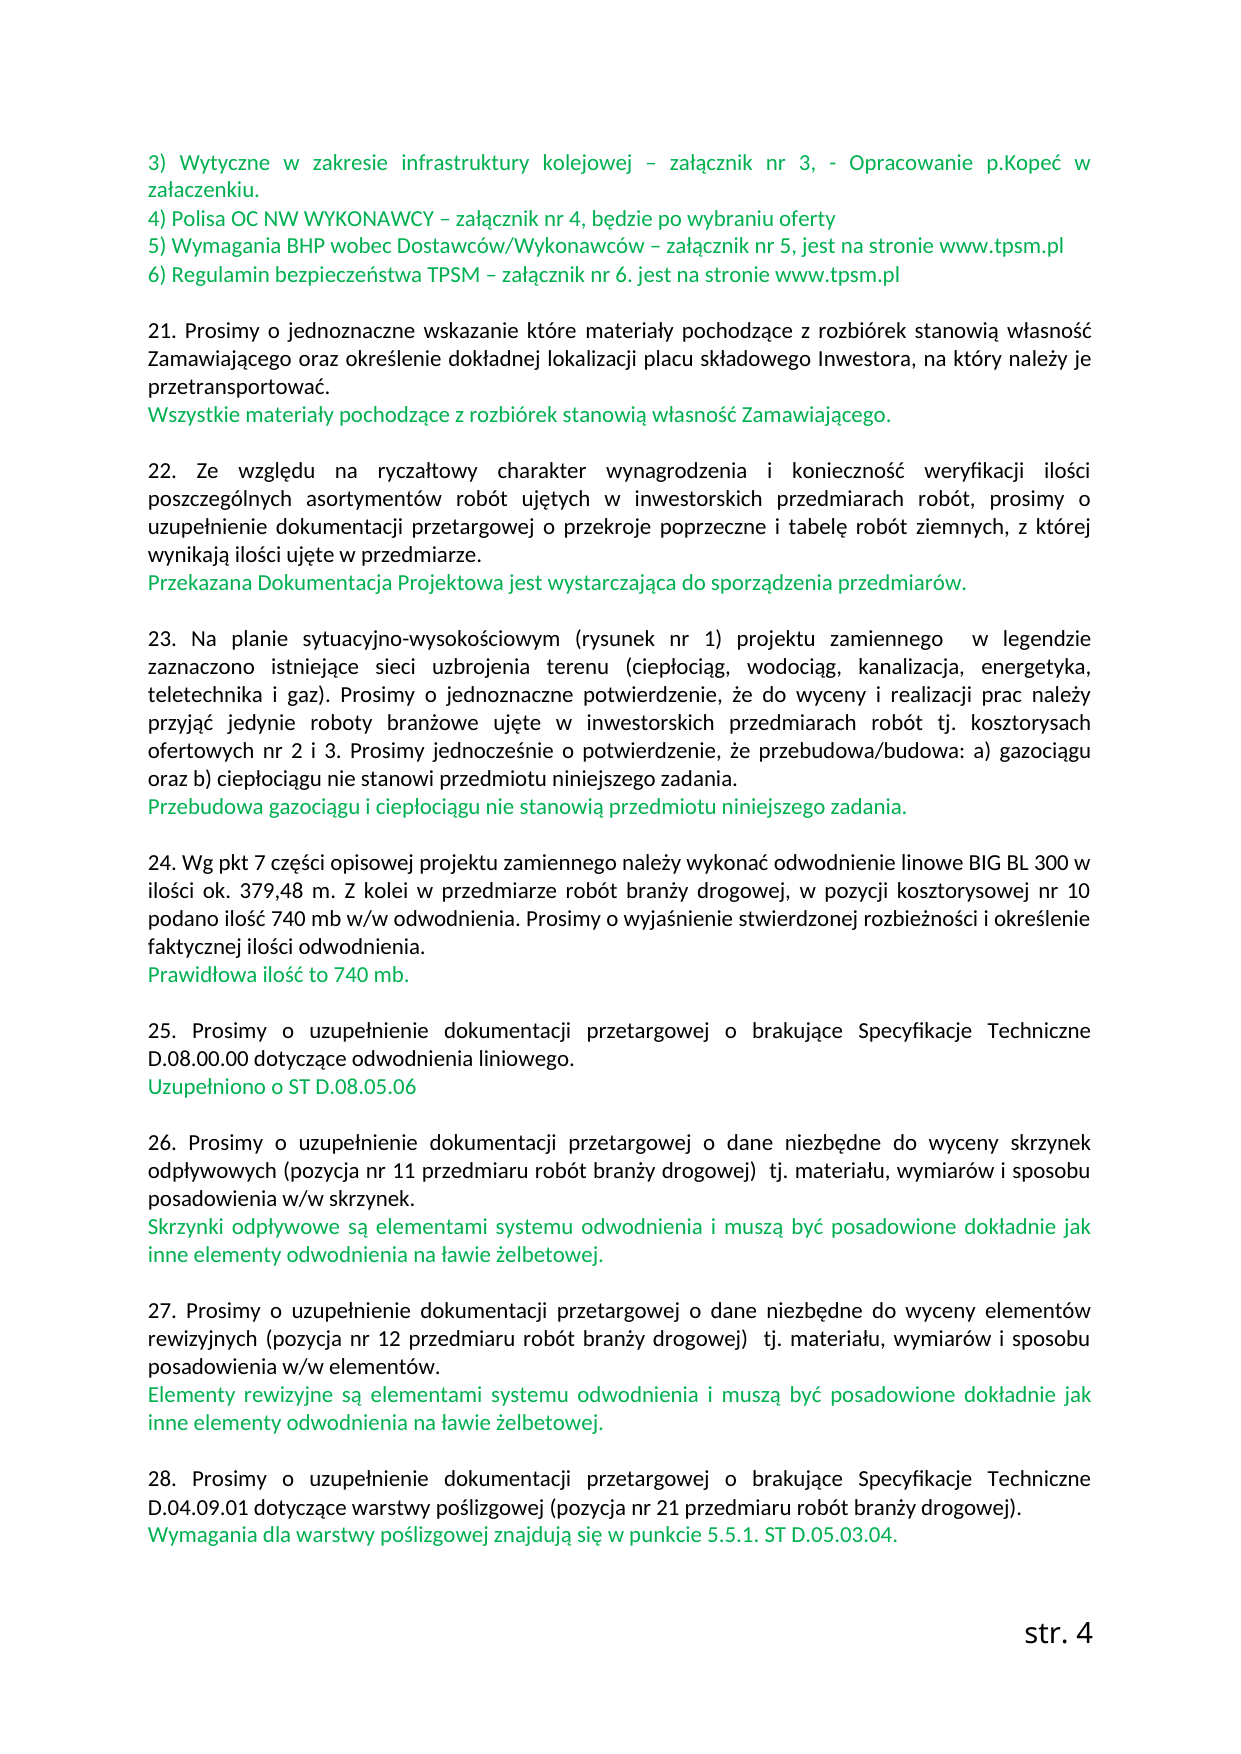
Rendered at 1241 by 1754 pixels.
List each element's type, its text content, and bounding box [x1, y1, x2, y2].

text 23. Na planie sytuacyjno-wysokościowym (rysunek nr 1) projektu zamiennego w legendzie zaznaczono istniejące sieci uzbrojenia terenu (ciepłociąg, wodociąg, kanalizacja, energetyka, teletechnika i gaz). Prosimy o jednoznaczne potwierdzenie, że do wyceny i realizacji prac należy przyjąć jedynie roboty branżowe ujęte w inwestorskich przedmiarach robót tj. kosztorysach ofertowych nr 2 i 3. Prosimy jednocześnie o potwierdzenie, że przebudowa/budowa: a) gazociągu oraz b) ciepłociągu nie stanowi przedmiotu niniejszego zadania. [148, 624, 1093, 792]
text 21. Prosimy o jednoznaczne wskazanie które materiały pochodzące z rozbiórek stanowią własność Zamawiającego oraz określenie dokładnej lokalizacji placu składowego Inwestora, na który należy je przetransportować. [148, 316, 1093, 400]
text 28. Prosimy o uzupełnienie dokumentacji przetargowej o brakujące Specyfikacje Techniczne D.04.09.01 dotyczące warstwy poślizgowej (pozycja nr 21 przedmiaru robót branży drogowej). [148, 1464, 1093, 1521]
text Przebudowa gazociągu i ciepłociągu nie stanowią przedmiotu niniejszego zadania. [148, 792, 1093, 820]
text Prawidłowa ilość to 740 mb. [148, 960, 1093, 988]
text 26. Prosimy o uzupełnienie dokumentacji przetargowej o dane niezbędne do wyceny skrzynek odpływowych (pozycja nr 11 przedmiaru robót branży drogowej) tj. materiału, wymiarów i sposobu posadowienia w/w skrzynek. [148, 1128, 1093, 1212]
text 4) Polisa OC NW WYKONAWCY – załącznik nr 4, będzie po wybraniu oferty [148, 204, 1093, 232]
text 22. Ze względu na ryczałtowy charakter wynagrodzenia i konieczność weryfikacji ilości poszczególnych asortymentów robót ujętych w inwestorskich przedmiarach robót, prosimy o uzupełnienie dokumentacji przetargowej o przekroje poprzeczne i tabelę robót ziemnych, z której wynikają ilości ujęte w przedmiarze. [148, 456, 1093, 568]
text Elementy rewizyjne są elementami systemu odwodnienia i muszą być posadowione dokładnie jak inne elementy odwodnienia na ławie żelbetowej. [148, 1381, 1093, 1437]
text Wszystkie materiały pochodzące z rozbiórek stanowią własność Zamawiającego. [148, 400, 1093, 428]
text 25. Prosimy o uzupełnienie dokumentacji przetargowej o brakujące Specyfikacje Techniczne D.08.00.00 dotyczące odwodnienia liniowego. [148, 1016, 1093, 1072]
text Skrzynki odpływowe są elementami systemu odwodnienia i muszą być posadowione dokładnie jak inne elementy odwodnienia na ławie żelbetowej. [148, 1212, 1093, 1268]
text 27. Prosimy o uzupełnienie dokumentacji przetargowej o dane niezbędne do wyceny elementów rewizyjnych (pozycja nr 12 przedmiaru robót branży drogowej) tj. materiału, wymiarów i sposobu posadowienia w/w elementów. [148, 1296, 1093, 1381]
text Wymagania dla warstwy poślizgowej znajdują się w punkcie 5.5.1. ST D.05.03.04. [148, 1521, 1093, 1549]
text Uzupełniono o ST D.08.05.06 [148, 1072, 1093, 1100]
text 5) Wymagania BHP wobec Dostawców/Wykonawców – załącznik nr 5, jest na stronie www.tpsm.pl [148, 232, 1093, 260]
text 6) Regulamin bezpieczeństwa TPSM – załącznik nr 6. jest na stronie www.tpsm.pl [148, 260, 1093, 288]
text Przekazana Dokumentacja Projektowa jest wystarczająca do sporządzenia przedmiarów. [148, 568, 1093, 596]
text 24. Wg pkt 7 części opisowej projektu zamiennego należy wykonać odwodnienie linowe BIG BL 300 w ilości ok. 379,48 m. Z kolei w przedmiarze robót branży drogowej, w pozycji kosztorysowej nr 10 podano ilość 740 mb w/w odwodnienia. Prosimy o wyjaśnienie stwierdzonej rozbieżności i określenie faktycznej ilości odwodnienia. [148, 848, 1093, 960]
text 3) Wytyczne w zakresie infrastruktury kolejowej – załącznik nr 3, - Opracowanie p.Kopeć w załaczenkiu. [148, 148, 1093, 204]
